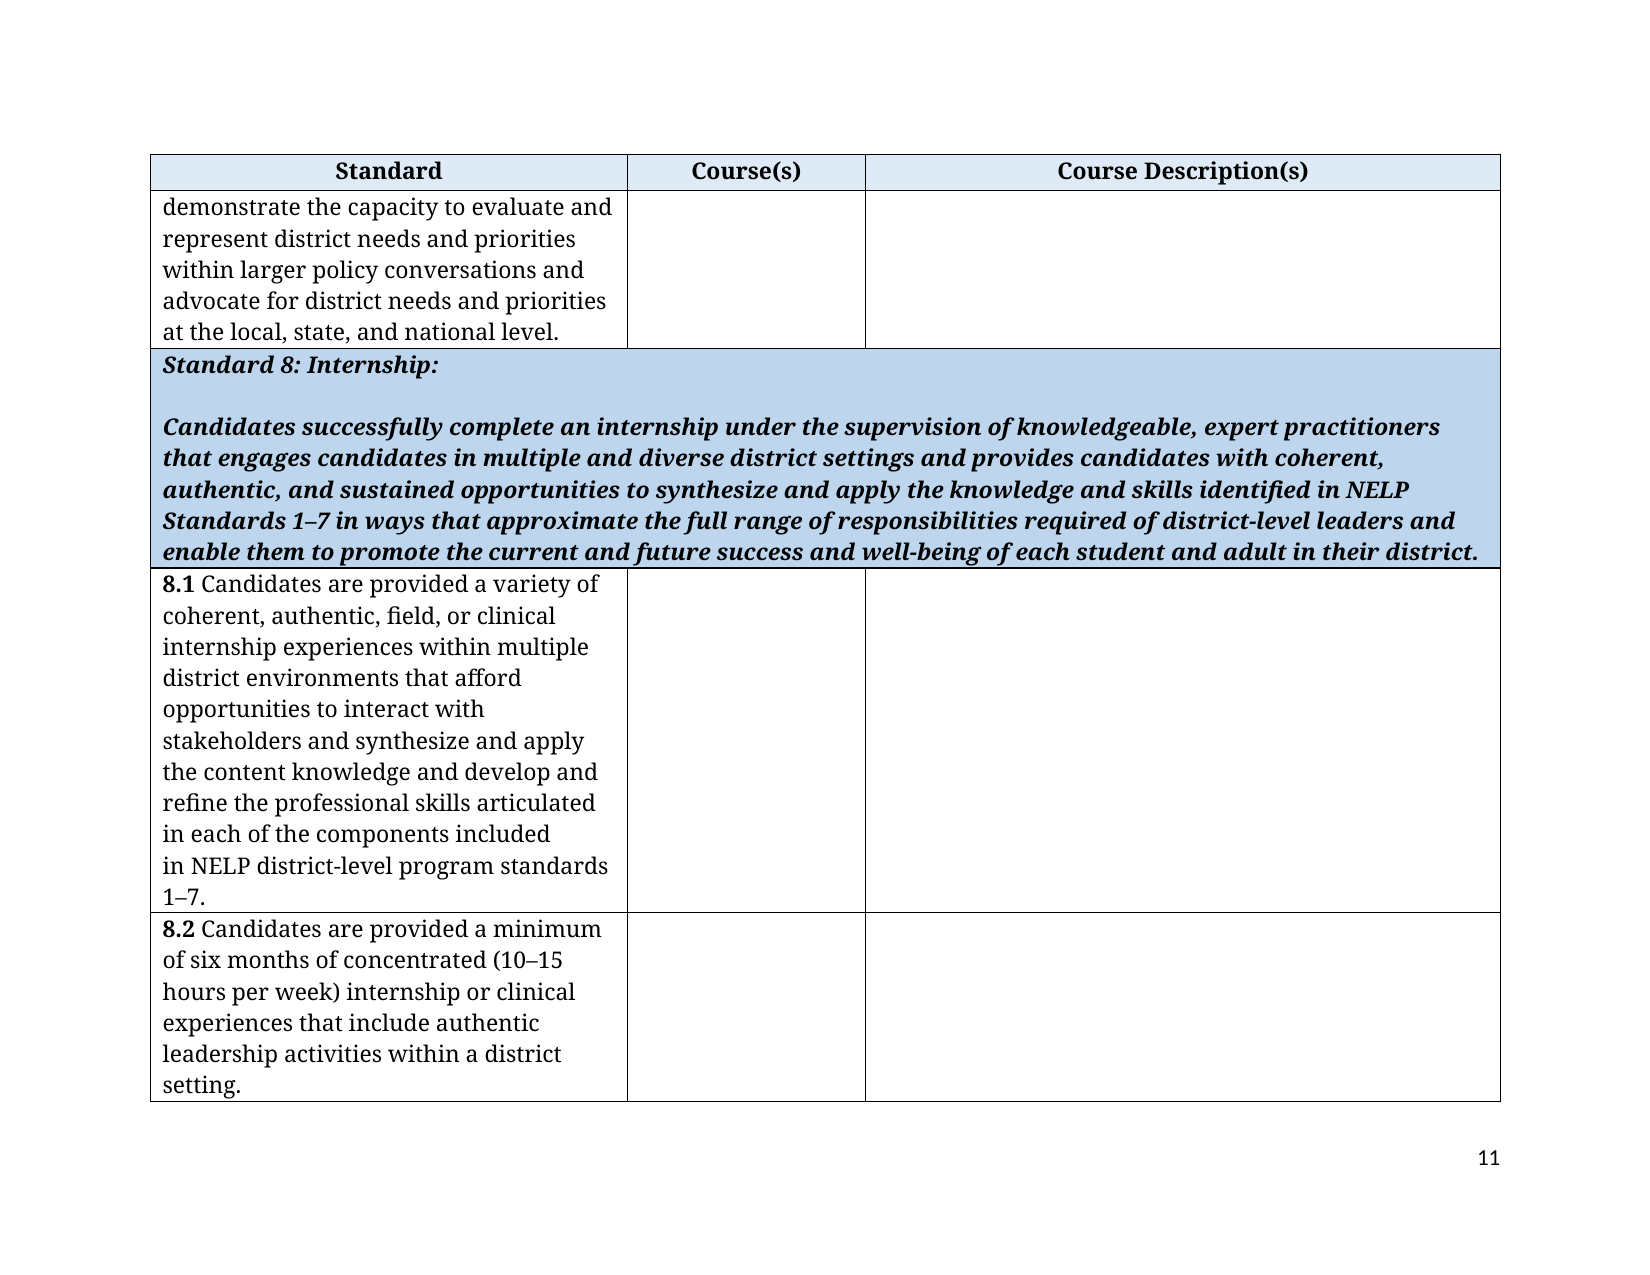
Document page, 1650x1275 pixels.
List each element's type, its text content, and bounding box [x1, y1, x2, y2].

table_cell Standard 8: Internship: Candidates successfully complete an internship under the supervision of knowledgeable, expert practitioners that engages candidates in multiple and diverse district settings and provides candidates with coherent, authentic, and sustained opportunities to synthesize and apply the knowledge and skills identified in NELP Standards 1–7 in ways that approximate the full range of responsibilities required of district-level leaders and enable them to promote the current and future success and well-being of each student and adult in their district. [151, 349, 1500, 567]
table_header Course(s) [628, 155, 865, 190]
table_cell [866, 569, 1500, 912]
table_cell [151, 191, 627, 348]
table_cell 8.1 Candidates are provided a variety of coherent, authentic, field, or clinical internship experiences within multiple district environments that afford opportunities to interact with stakeholders and synthesize and apply the content knowledge and develop and refine the professional skills articulated in each of the components included in NELP district-level program standards 1–7. [151, 569, 627, 912]
table_header Standard [151, 155, 627, 190]
table_cell [628, 569, 865, 912]
table_header Course Description(s) [866, 155, 1500, 190]
table_cell [628, 191, 865, 348]
table_cell 8.2 Candidates are provided a minimum of six months of concentrated (10–15 hours per week) internship or clinical experiences that include authentic leadership activities within a district setting. [151, 913, 627, 1101]
table_cell [866, 191, 1500, 348]
table_cell [866, 913, 1500, 1101]
table_cell [628, 913, 865, 1101]
